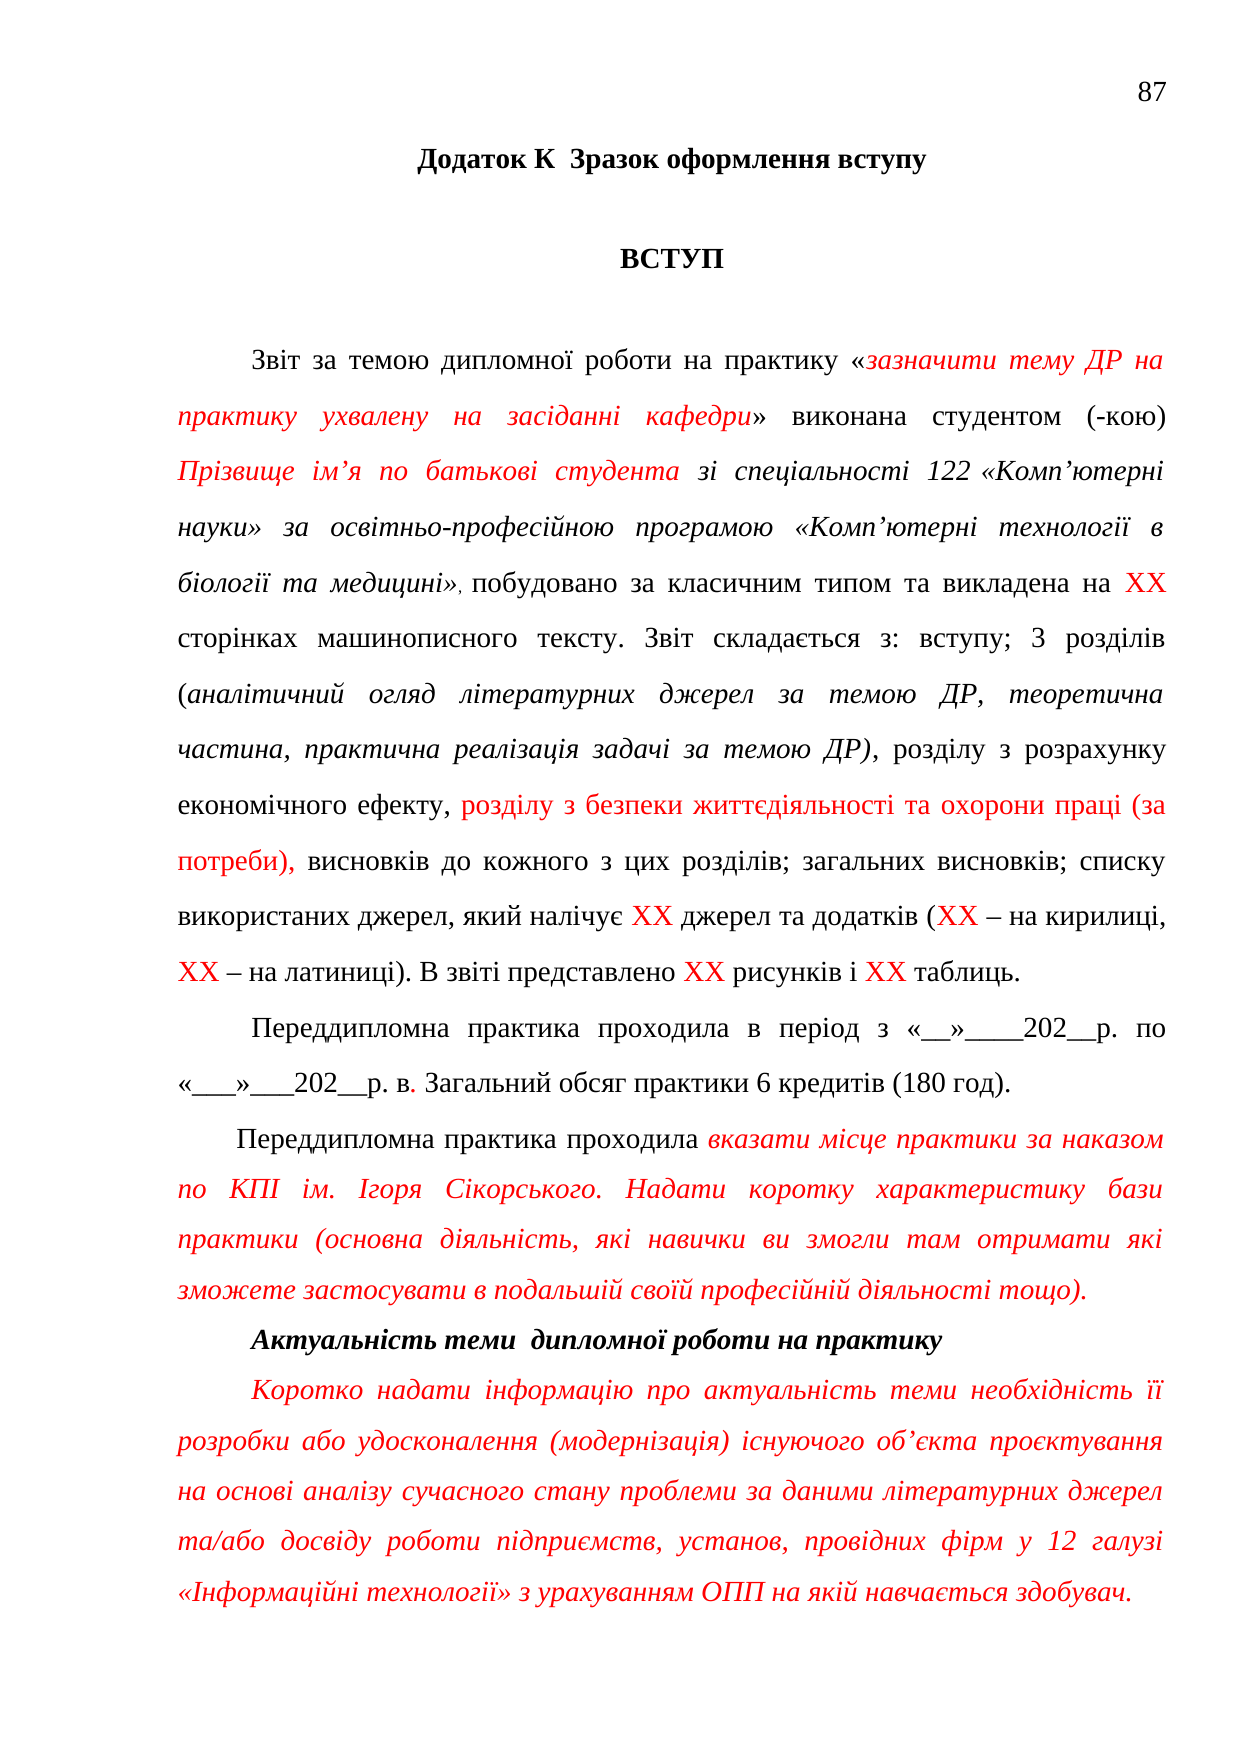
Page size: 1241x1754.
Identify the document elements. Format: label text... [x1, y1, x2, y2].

text Додаток К Зразок оформлення вступу [177, 141, 1167, 174]
text ВСТУП [177, 242, 1167, 275]
text Переддипломна практика проходила в період з «__»____202__р. по «___»___202__р. в. Загальний обсяг практики 6 кредитів (180 год). [177, 1010, 1167, 1099]
text Коротко надати інформацію про актуальність теми необхідність її розробки або удосконалення (модернізація) існуючого об’єкта проєктування на основі аналізу сучасного стану проблеми за даними літературних джерел та/або досвіду роботи підприємств, установ, провідних фірм у 12 галузі «Інформаційні технології» з урахуванням ОПП на якій навчається здобувач. [177, 1372, 1167, 1607]
text Актуальність теми дипломної роботи на практику [177, 1322, 1167, 1356]
text Звіт за темою дипломної роботи на практику «зазначити тему ДР на практику ухвалену на засіданні кафедри» виконана студентом (-кою) Прізвище ім’я по батькові студента зі спеціальності 122 «Комп’ютерні науки» за освітньо-професійною програмою «Комп’ютерні технології в біології та медицині», побудовано за класичним типом та викладена на ХХ сторінках машинописного тексту. Звіт складається з: вступу; 3 розділів (аналітичний огляд літературних джерел за темою ДР, теоретична частина, практична реалізація задачі за темою ДР), розділу з розрахунку економічного ефекту, розділу з безпеки життєдіяльності та охорони праці (за потреби), висновків до кожного з цих розділів; загальних висновків; списку використаних джерел, який налічує ХХ джерел та додатків (ХХ – на кирилиці, ХХ – на латиниці). В звіті представлено ХХ рисунків і ХХ таблиць. [177, 342, 1167, 988]
text Переддипломна практика проходила вказати місце практики за наказом по КПІ ім. Ігоря Сікорського. Надати коротку характеристику бази практики (основна діяльність, які навички ви змогли там отримати які зможете застосувати в подальшій своїй професійній діяльності тощо). [177, 1121, 1167, 1305]
